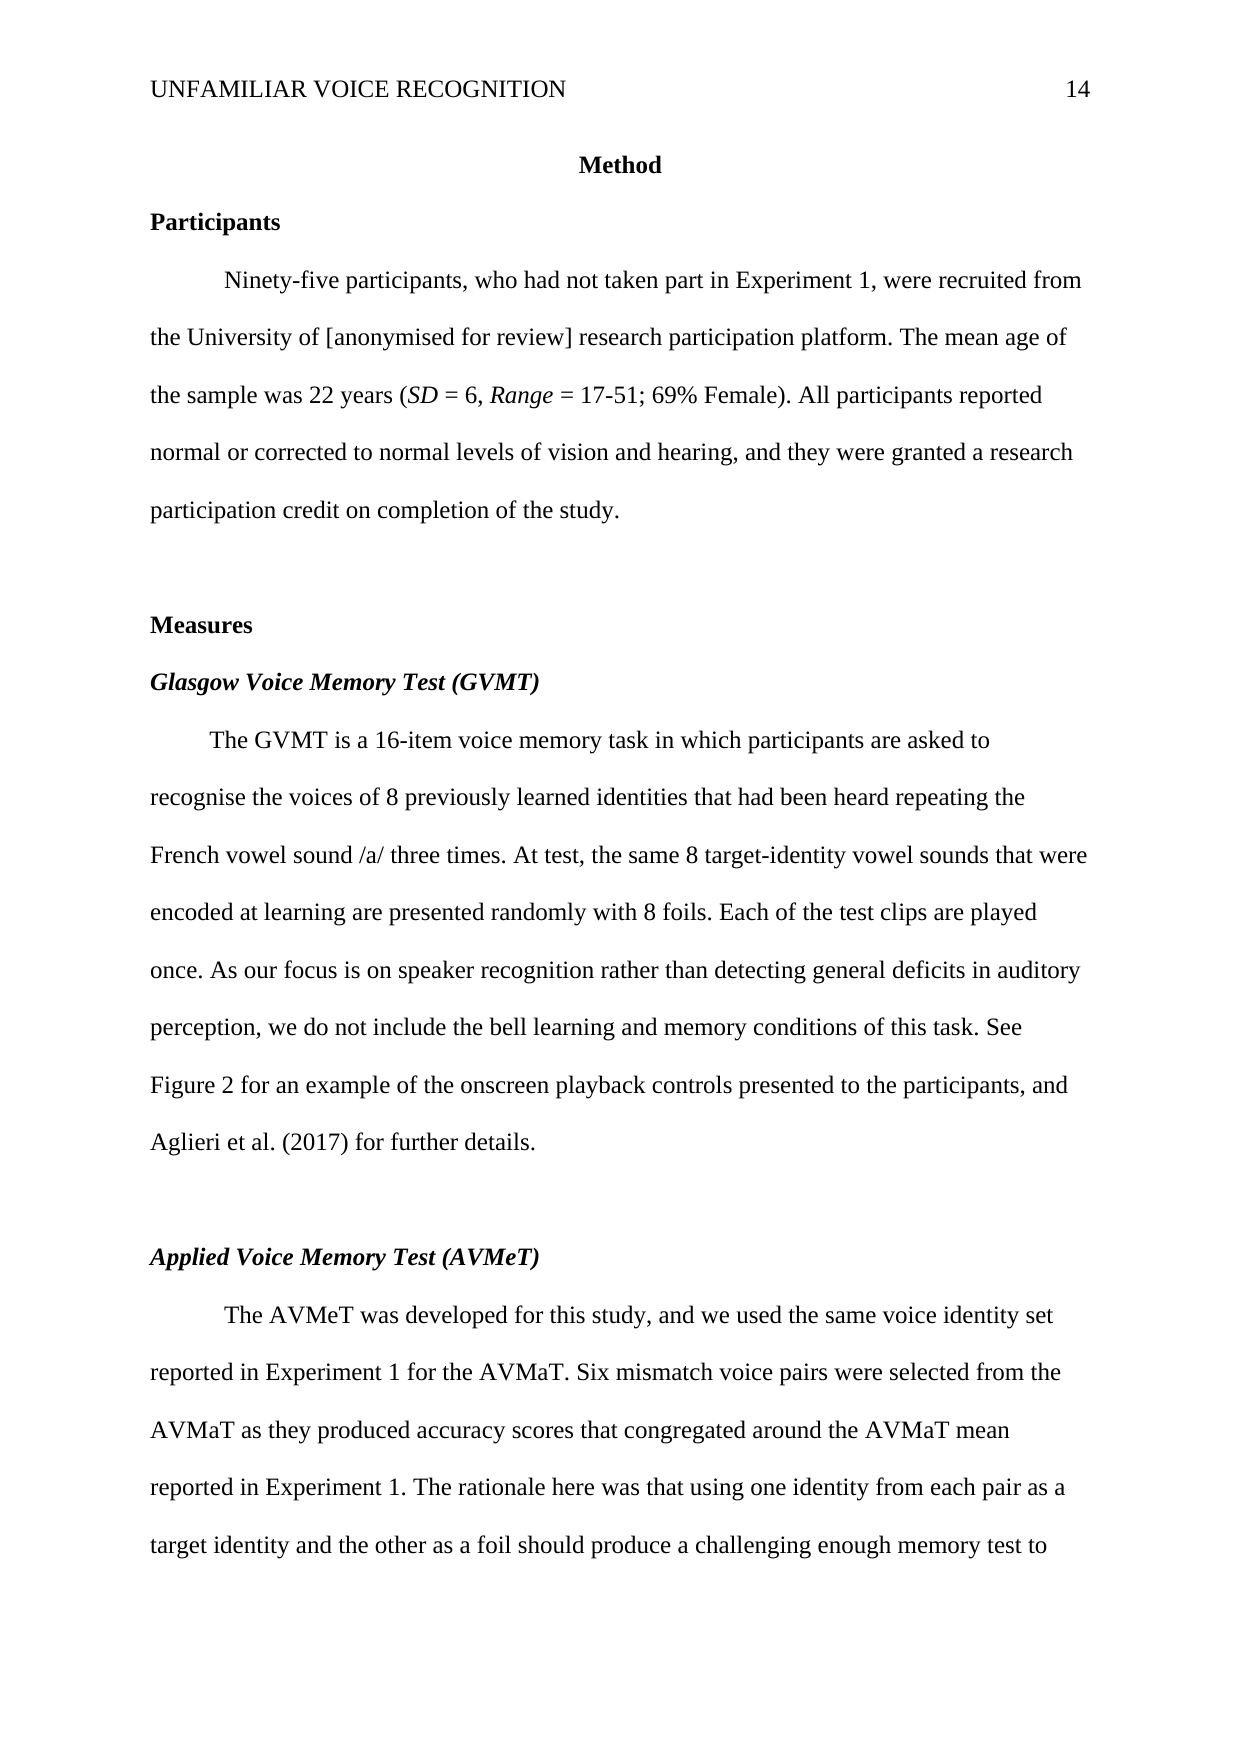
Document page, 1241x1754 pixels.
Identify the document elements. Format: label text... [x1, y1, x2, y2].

text Method [150, 150, 1090, 179]
text Participants [150, 207, 1090, 236]
text The GVMT is a 16-item voice memory task in which participants are asked to recognise the voices of 8 previously learned identities that had been heard repeating the French vowel sound /a/ three times. At test, the same 8 target-identity vowel sounds that were encoded at learning are presented randomly with 8 foils. Each of the test clips are played once. As our focus is on speaker recognition rather than detecting general deficits in auditory perception, we do not include the bell learning and memory conditions of this task. See Figure 2 for an example of the onscreen playback controls presented to the participants, and Aglieri et al. (2017) for further details. [150, 725, 1090, 1156]
text Applied Voice Memory Test (AVMeT) [150, 1242, 1090, 1271]
text Glasgow Voice Memory Test (GVMT) [150, 667, 1090, 696]
text Ninety-five participants, who had not taken part in Experiment 1, were recruited from the University of [anonymised for review] research participation platform. The mean age of the sample was 22 years (SD = 6, Range = 17-51; 69% Female). All participants reported normal or corrected to normal levels of vision and hearing, and they were granted a research participation credit on completion of the study. [150, 265, 1090, 524]
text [150, 1300, 1090, 1559]
text Measures [150, 610, 1090, 639]
